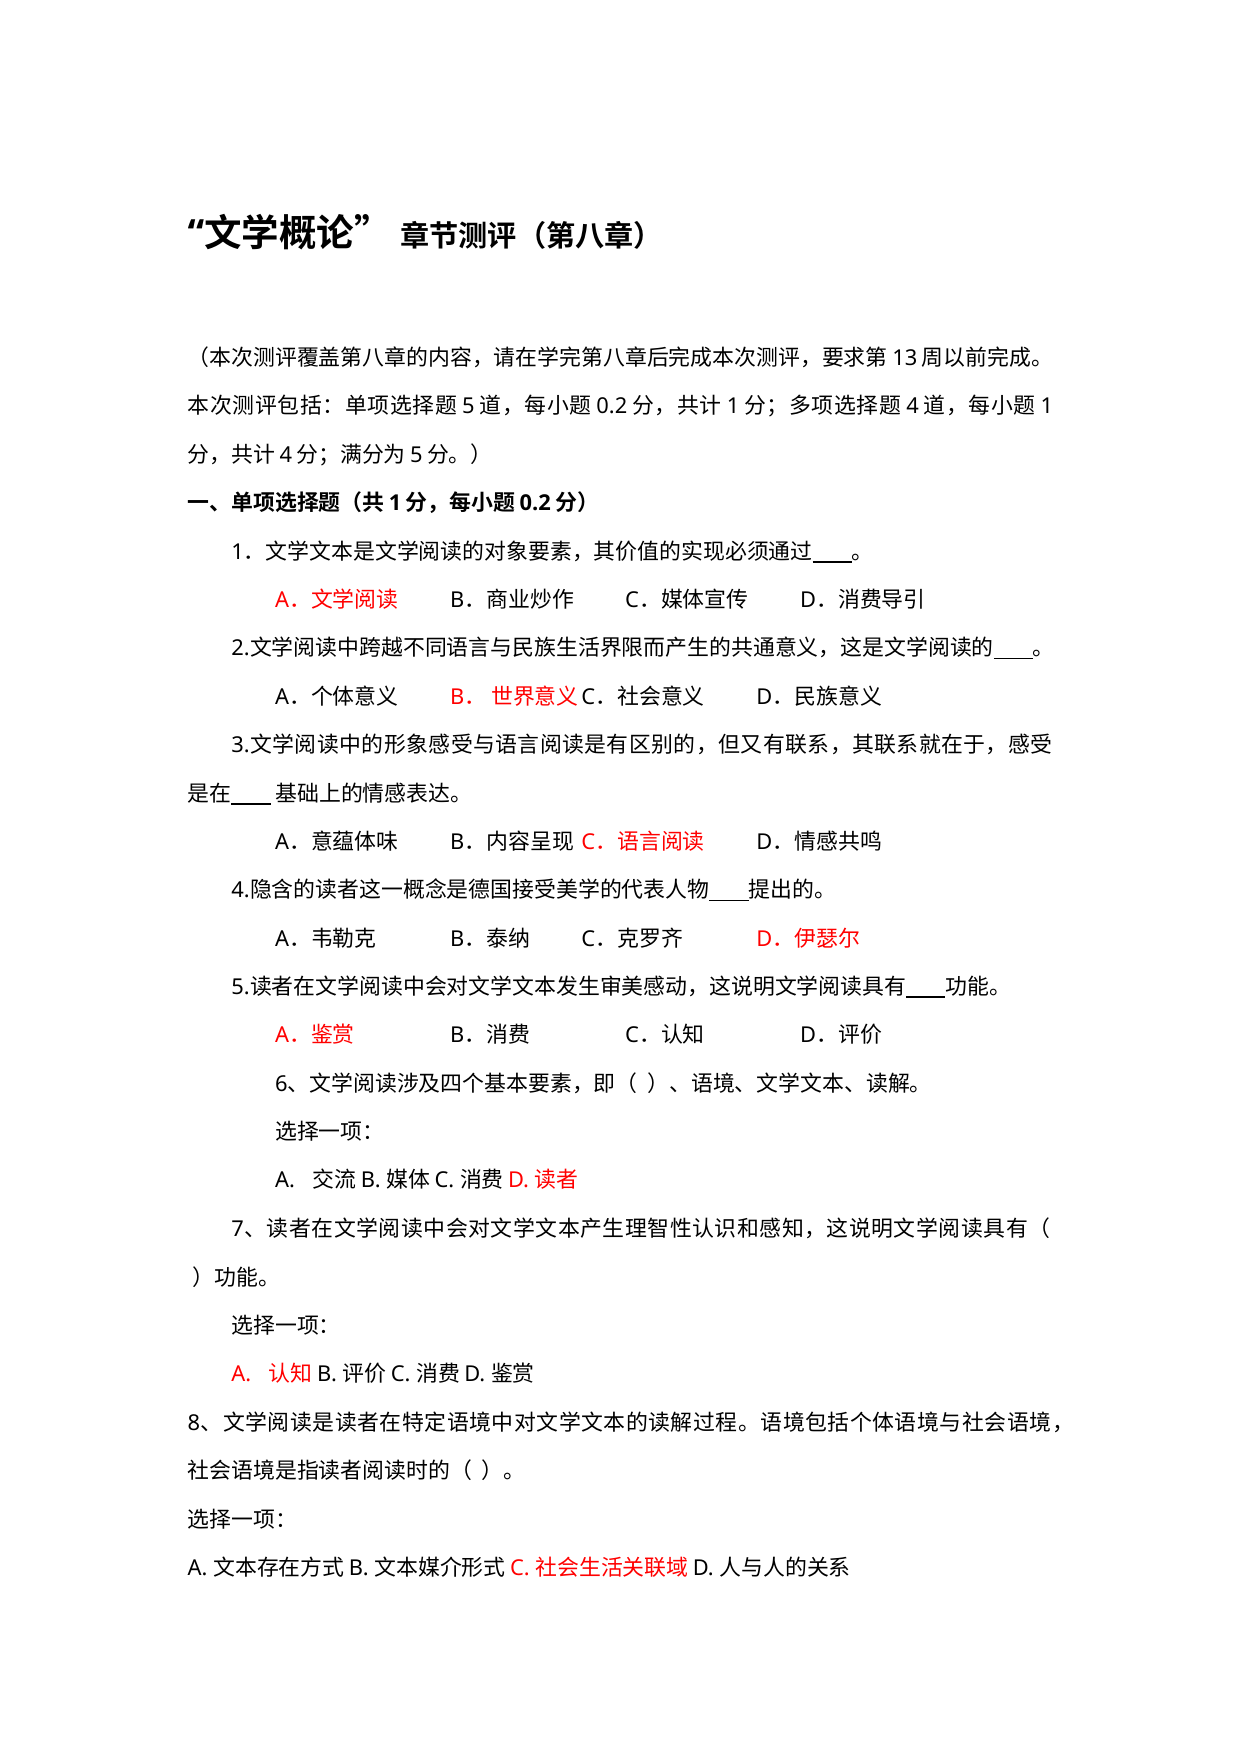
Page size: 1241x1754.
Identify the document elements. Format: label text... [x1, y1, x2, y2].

list 认知B. 评价C. 消费D. 鉴赏 [231, 1356, 1053, 1388]
subtitle “文学概论” 章节测评（第八章） [187, 197, 1053, 262]
text A．鉴赏 B．消费 C．认知 D．评价 [187, 1017, 1053, 1049]
text 8、文学阅读是读者在特定语境中对文学文本的读解过程。语境包括个体语境与社会语境，社会语境是指读者阅读时的（ ）。 [187, 1404, 1053, 1485]
text A. 文本存在方式B. 文本媒介形式C. 社会生活关联域D. 人与人的关系 [187, 1549, 1053, 1582]
text 选择一项： [187, 1501, 1053, 1534]
text A．个体意义 B． 世界意义 C．社会意义 D．民族意义 [187, 678, 1053, 711]
list 选择一项： [187, 1307, 1053, 1340]
text 一、单项选择题（共1分，每小题0.2分） [187, 485, 1053, 517]
text 1．文学文本是文学阅读的对象要素，其价值的实现必须通过 。 [187, 533, 1053, 566]
text 选择一项： [187, 1114, 1053, 1146]
text A．文学阅读 B．商业炒作 C．媒体宣传 D．消费导引 [187, 582, 1053, 614]
text A．韦勒克 B．泰纳 C．克罗齐 D．伊瑟尔 [187, 920, 1053, 953]
text （本次测评覆盖第八章的内容，请在学完第八章后完成本次测评，要求第13周以前完成。本次测评包括：单项选择题5道，每小题0.2分，共计1分；多项选择题4道，每小题1分，共计4分；满分为5分。） [187, 339, 1053, 469]
text 2.文学阅读中跨越不同语言与民族生活界限而产生的共通意义，这是文学阅读的 。 [187, 630, 1053, 662]
list 交流B. 媒体C. 消费D. 读者 [275, 1162, 1053, 1194]
text 3.文学阅读中的形象感受与语言阅读是有区别的，但又有联系，其联系就在于，感受是在 基础上的情感表达。 [187, 727, 1053, 808]
list 7、读者在文学阅读中会对文学文本产生理智性认识和感知，这说明文学阅读具有（ ）功能。 [187, 1210, 1053, 1292]
text 4.隐含的读者这一概念是德国接受美学的代表人物 提出的。 [187, 872, 1053, 904]
text A．意蕴体味 B．内容呈现 C．语言阅读 D．情感共鸣 [187, 824, 1053, 856]
text 5.读者在文学阅读中会对文学文本发生审美感动，这说明文学阅读具有 功能。 [187, 969, 1053, 1001]
text 6、文学阅读涉及四个基本要素，即（ ）、语境、文学文本、读解。 [187, 1065, 1053, 1098]
